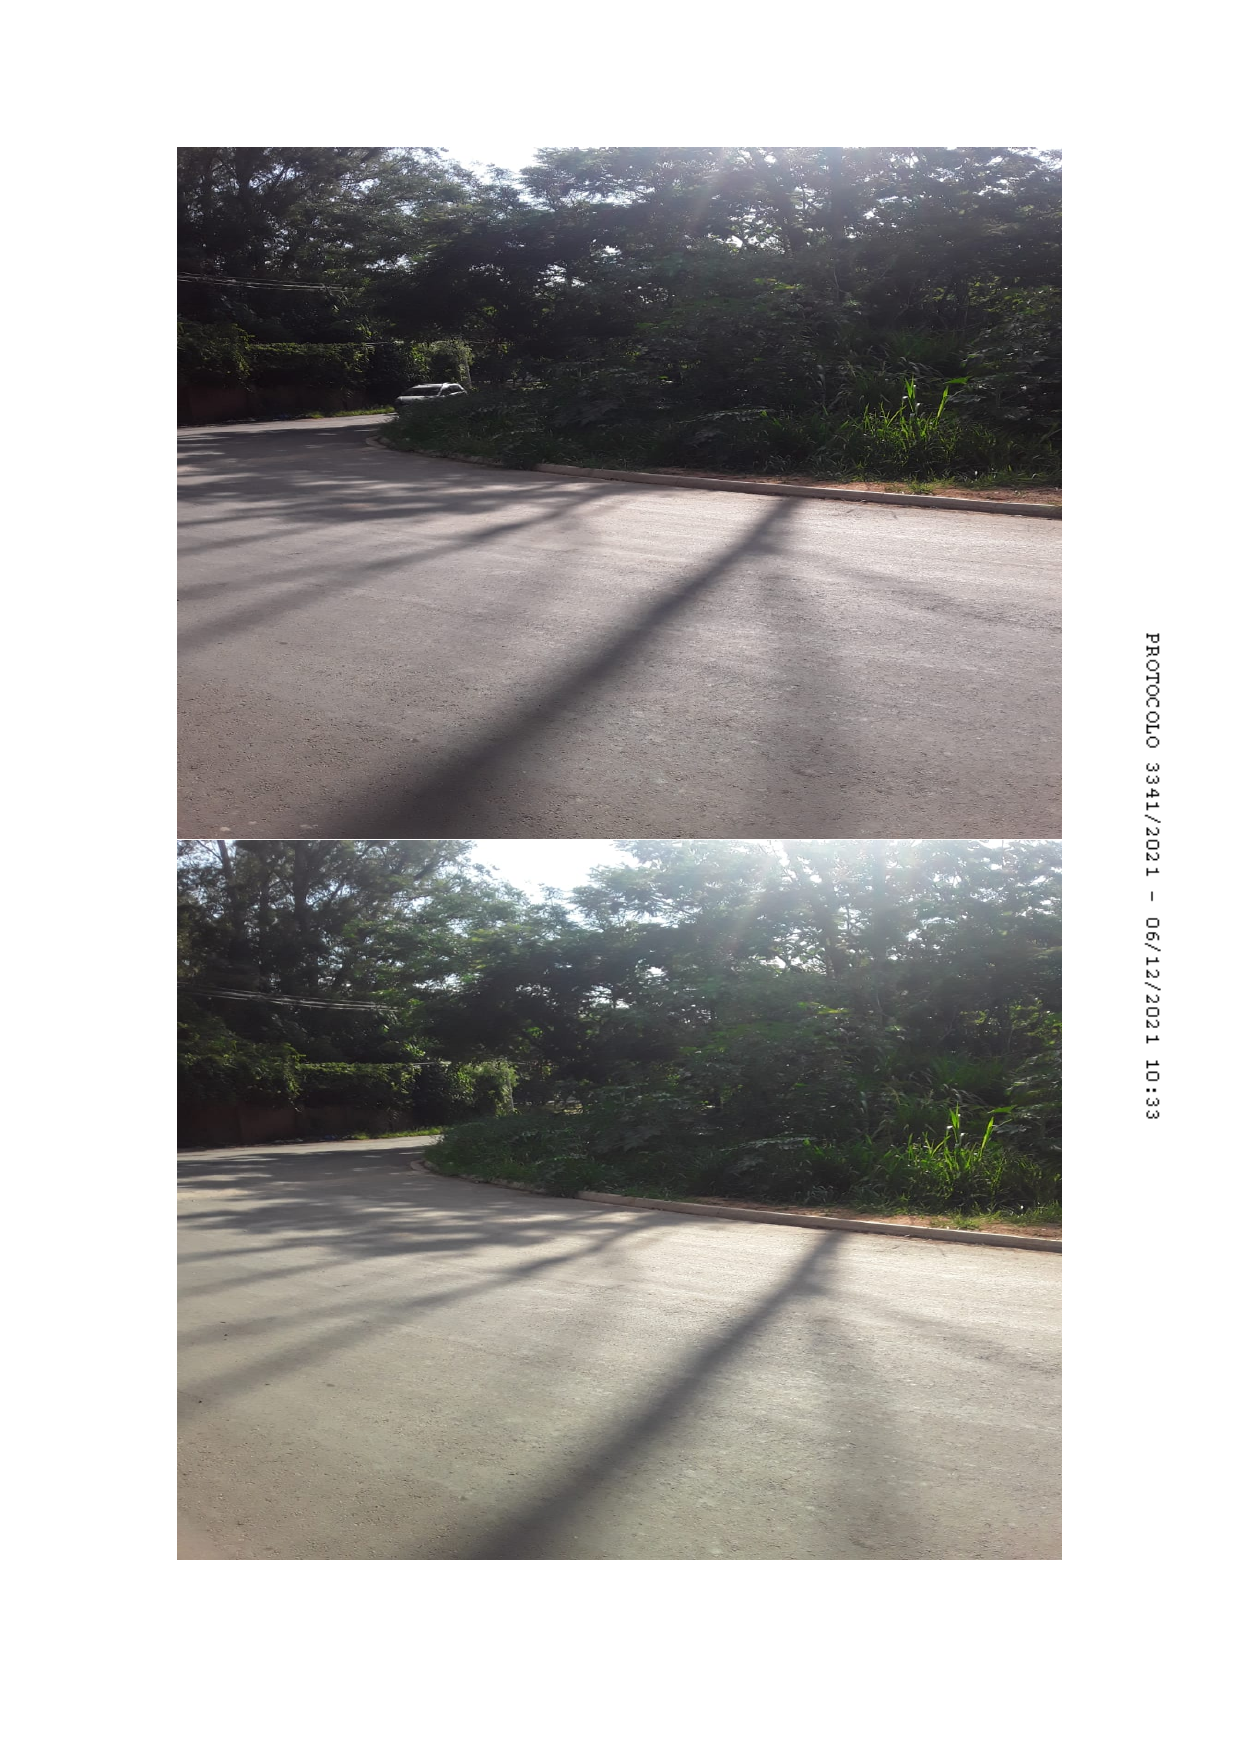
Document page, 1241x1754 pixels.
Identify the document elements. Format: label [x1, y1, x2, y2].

picture [1120, 629, 1183, 1125]
picture [177, 840, 1062, 1560]
picture [177, 147, 1062, 839]
